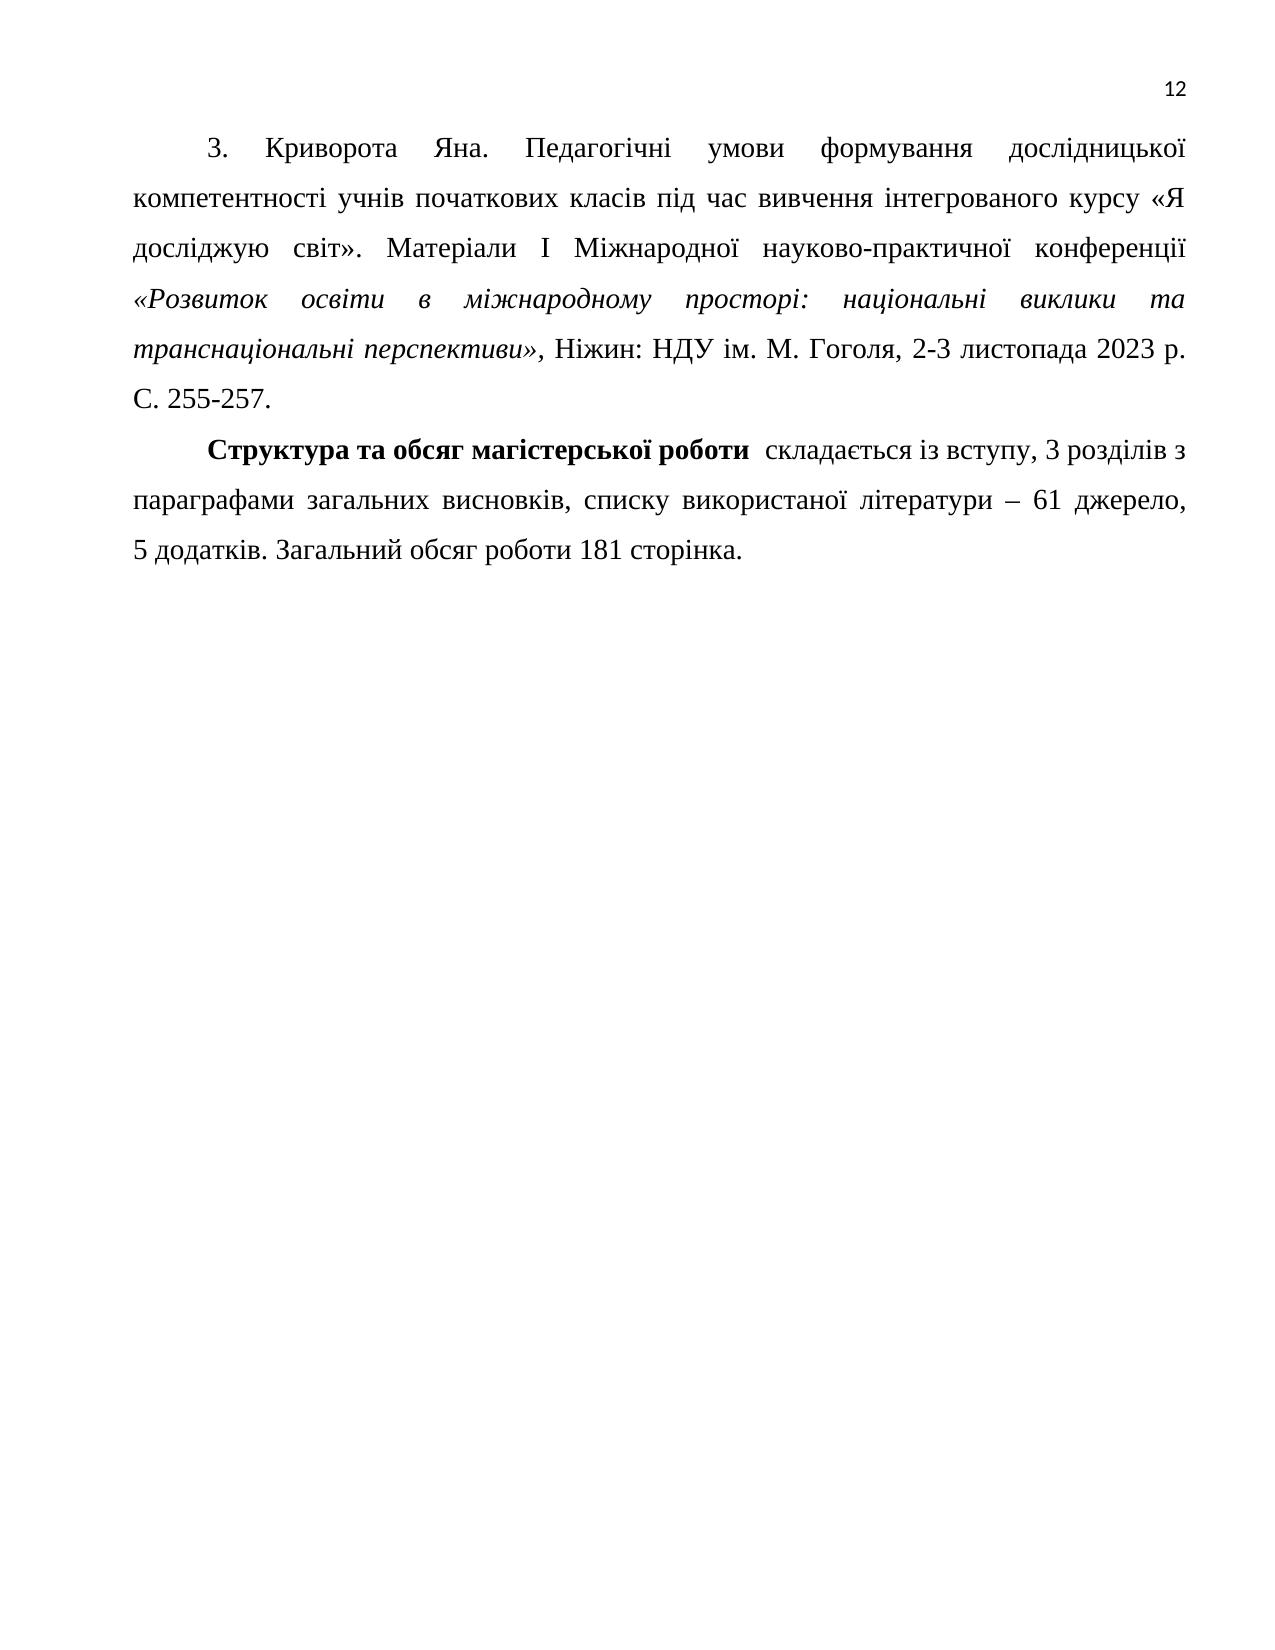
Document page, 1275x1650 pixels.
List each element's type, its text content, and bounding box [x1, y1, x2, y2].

text Структура та обсяг магістерської роботи складається із вступу, 3 розділів з параграфами загальних висновків, списку використаної літератури – 61 джерело, 5 додатків. Загальний обсяг роботи 181 сторінка. [133, 432, 1186, 566]
text 3. Криворота Яна. Педагогічні умови формування дослідницької компетентності учнів початкових класів під час вивчення інтегрованого курсу «Я досліджую світ». Матеріали І Міжнародної науково-практичної конференції «Розвиток освіти в міжнародному просторі: національні виклики та транснаціональні перспективи», Ніжин: НДУ ім. М. Гоголя, 2-3 листопада 2023 р. С. 255-257. [133, 130, 1186, 281]
text 3. Криворота Яна. Педагогічні умови формування дослідницької компетентності учнів початкових класів під час вивчення інтегрованого курсу «Я досліджую світ». Матеріали І Міжнародної науково-практичної конференції «Розвиток освіти в міжнародному просторі: національні виклики та транснаціональні перспективи», Ніжин: НДУ ім. М. Гоголя, 2-3 листопада 2023 р. С. 255-257. [133, 314, 1186, 415]
